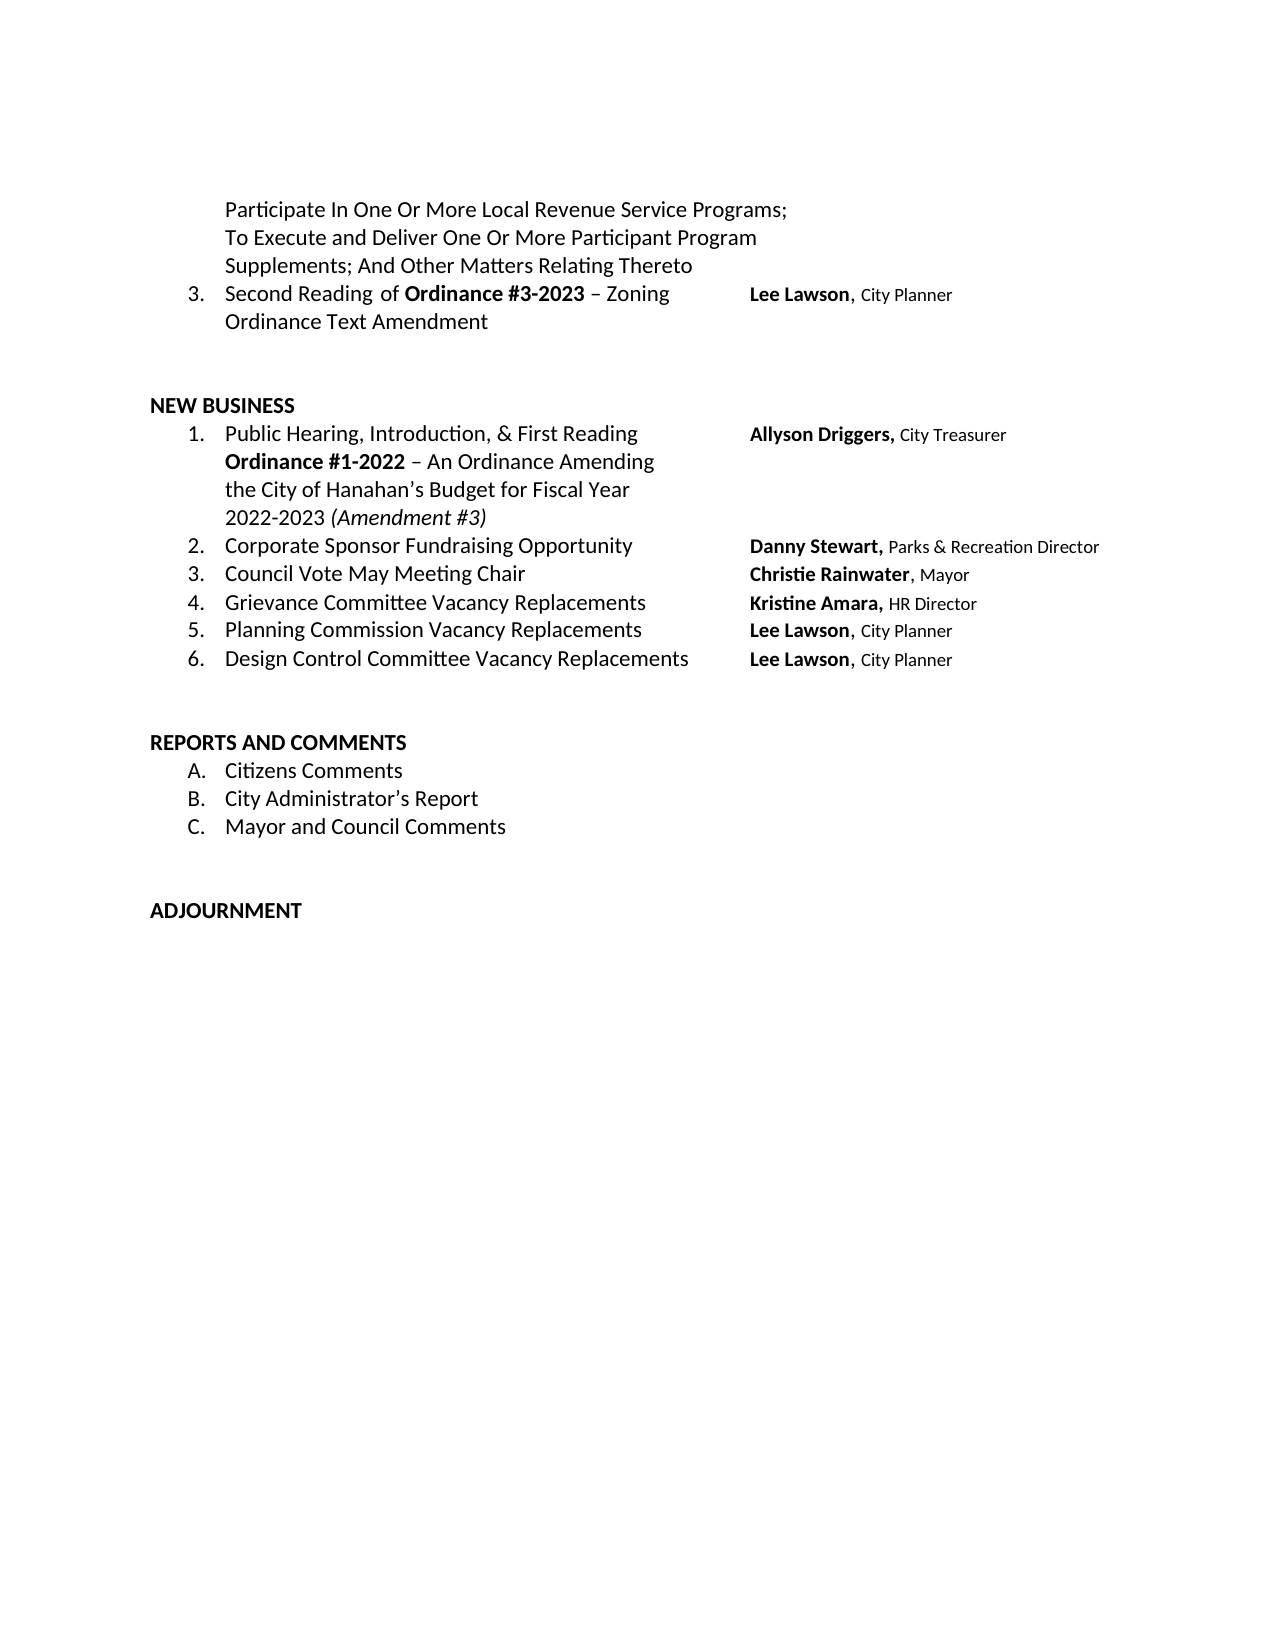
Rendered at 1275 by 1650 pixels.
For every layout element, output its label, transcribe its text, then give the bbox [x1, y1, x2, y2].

text NEW BUSINESS [150, 391, 1125, 419]
list Planning Commission Vacancy Replacements Lee Lawson, City Planner [187, 616, 1125, 644]
list Corporate Sponsor Fundraising Opportunity Danny Stewart, Parks & Recreation Director [187, 532, 1125, 559]
list Public Hearing, Introduction, & First Reading Allyson Driggers, City Treasurer [187, 419, 1125, 447]
text Supplements; And Other Matters Relating Thereto [225, 251, 1125, 279]
text Ordinance Text Amendment [225, 307, 1125, 335]
text Participate In One Or More Local Revenue Service Programs; [225, 195, 1125, 223]
list Design Control Committee Vacancy Replacements Lee Lawson, City Planner [187, 644, 1125, 672]
text the City of Hanahan’s Budget for Fiscal Year [225, 476, 1125, 503]
text REPORTS AND COMMENTS [150, 728, 1125, 756]
list City Administrator’s Report [187, 784, 1125, 812]
text 2022-2023 (Amendment #3) [225, 503, 1125, 532]
text Ordinance #1-2022 – An Ordinance Amending [225, 447, 1125, 476]
list Council Vote May Meeting Chair Christie Rainwater, Mayor [187, 559, 1275, 588]
text ADJOURNMENT [150, 896, 1125, 924]
list Mayor and Council Comments [187, 812, 1125, 840]
list Grievance Committee Vacancy Replacements Kristine Amara, HR Director [187, 588, 1125, 616]
list Citizens Comments [187, 756, 1125, 784]
text To Execute and Deliver One Or More Participant Program [225, 223, 1125, 251]
list Second Reading of Ordinance #3-2023 – Zoning Lee Lawson, City Planner [187, 279, 1125, 307]
